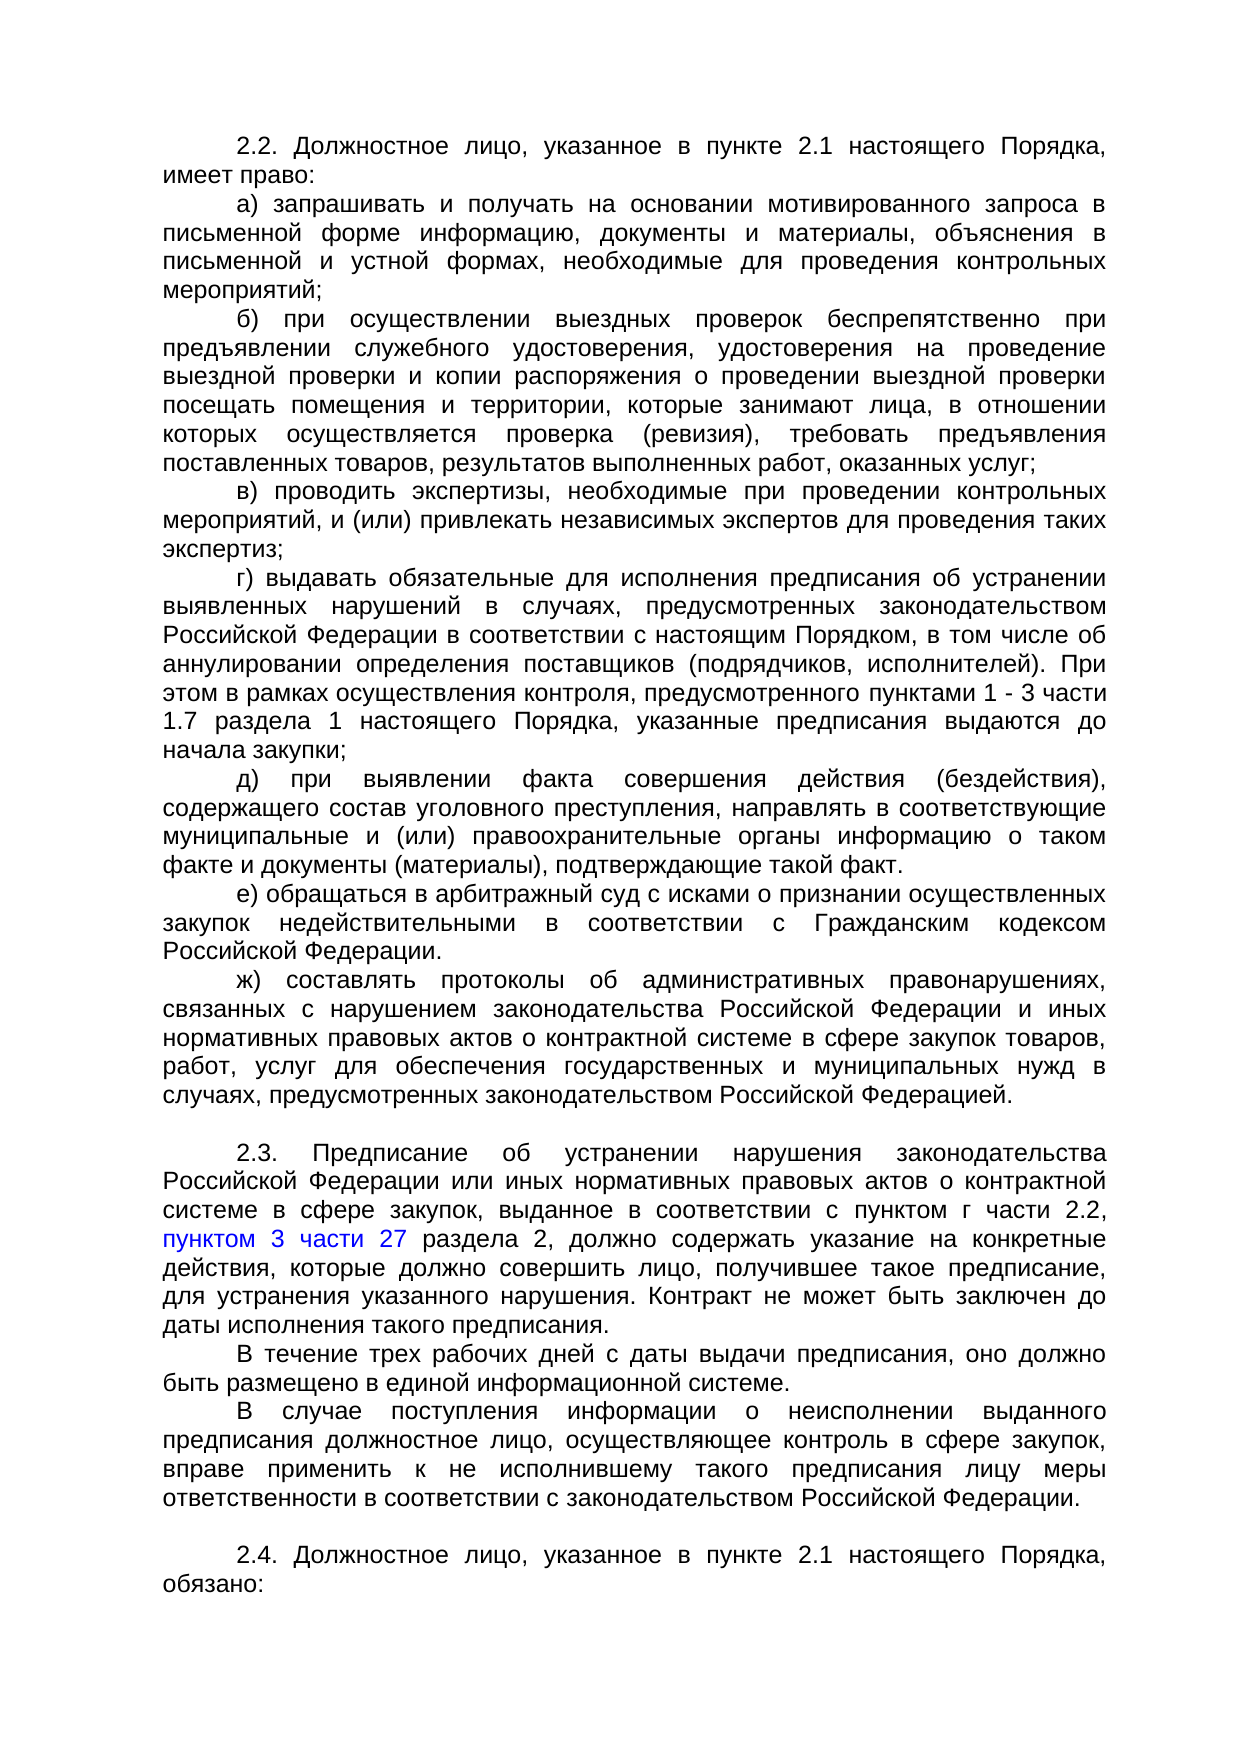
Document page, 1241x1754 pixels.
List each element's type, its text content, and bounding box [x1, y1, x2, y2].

text д) при выявлении факта совершения действия (бездействия), содержащего состав уголовного преступления, направлять в соответствующие муниципальные и (или) правоохранительные органы информацию о таком факте и документы (материалы), подтверждающие такой факт. [162, 764, 1107, 879]
text ж) составлять протоколы об административных правонарушениях, связанных с нарушением законодательства Российской Федерации и иных нормативных правовых актов о контрактной системе в сфере закупок товаров, работ, услуг для обеспечения государственных и муниципальных нужд в случаях, предусмотренных законодательством Российской Федерацией. [162, 965, 1107, 1109]
text г) выдавать обязательные для исполнения предписания об устранении выявленных нарушений в случаях, предусмотренных законодательством Российской Федерации в соответствии с настоящим Порядком, в том числе об аннулировании определения поставщиков (подрядчиков, исполнителей). При этом в рамках осуществления контроля, предусмотренного пунктами 1 - 3 части 1.7 раздела 1 настоящего Порядка, указанные предписания выдаются до начала закупки; [162, 562, 1107, 764]
text В течение трех рабочих дней с даты выдачи предписания, оно должно быть размещено в единой информационной системе. [162, 1339, 1107, 1396]
text В случае поступления информации о неисполнении выданного предписания должностное лицо, осуществляющее контроль в сфере закупок, вправе применить к не исполнившему такого предписания лицу меры ответственности в соответствии с законодательством Российской Федерации. [162, 1396, 1107, 1511]
text а) запрашивать и получать на основании мотивированного запроса в письменной форме информацию, документы и материалы, объяснения в письменной и устной формах, необходимые для проведения контрольных мероприятий; [162, 189, 1107, 304]
text е) обращаться в арбитражный суд с исками о признании осуществленных закупок недействительными в соответствии с Гражданским кодексом Российской Федерации. [162, 879, 1107, 965]
text в) проводить экспертизы, необходимые при проведении контрольных мероприятий, и (или) привлекать независимых экспертов для проведения таких экспертиз; [162, 476, 1107, 562]
text 2.4. Должностное лицо, указанное в пункте 2.1 настоящего Порядка, обязано: [162, 1540, 1107, 1597]
text б) при осуществлении выездных проверок беспрепятственно при предъявлении служебного удостоверения, удостоверения на проведение выездной проверки и копии распоряжения о проведении выездной проверки посещать помещения и территории, которые занимают лица, в отношении которых осуществляется проверка (ревизия), требовать предъявления поставленных товаров, результатов выполненных работ, оказанных услуг; [162, 304, 1107, 476]
text 2.3. Предписание об устранении нарушения законодательства Российской Федерации или иных нормативных правовых актов о контрактной системе в сфере закупок, выданное в соответствии с пунктом г части 2.2, пунктом 3 части 27 раздела 2, должно содержать указание на конкретные действия, которые должно совершить лицо, получившее такое предписание, для устранения указанного нарушения. Контракт не может быть заключен до даты исполнения такого предписания. [162, 1137, 1107, 1339]
text 2.2. Должностное лицо, указанное в пункте 2.1 настоящего Порядка, имеет право: [162, 131, 1107, 189]
